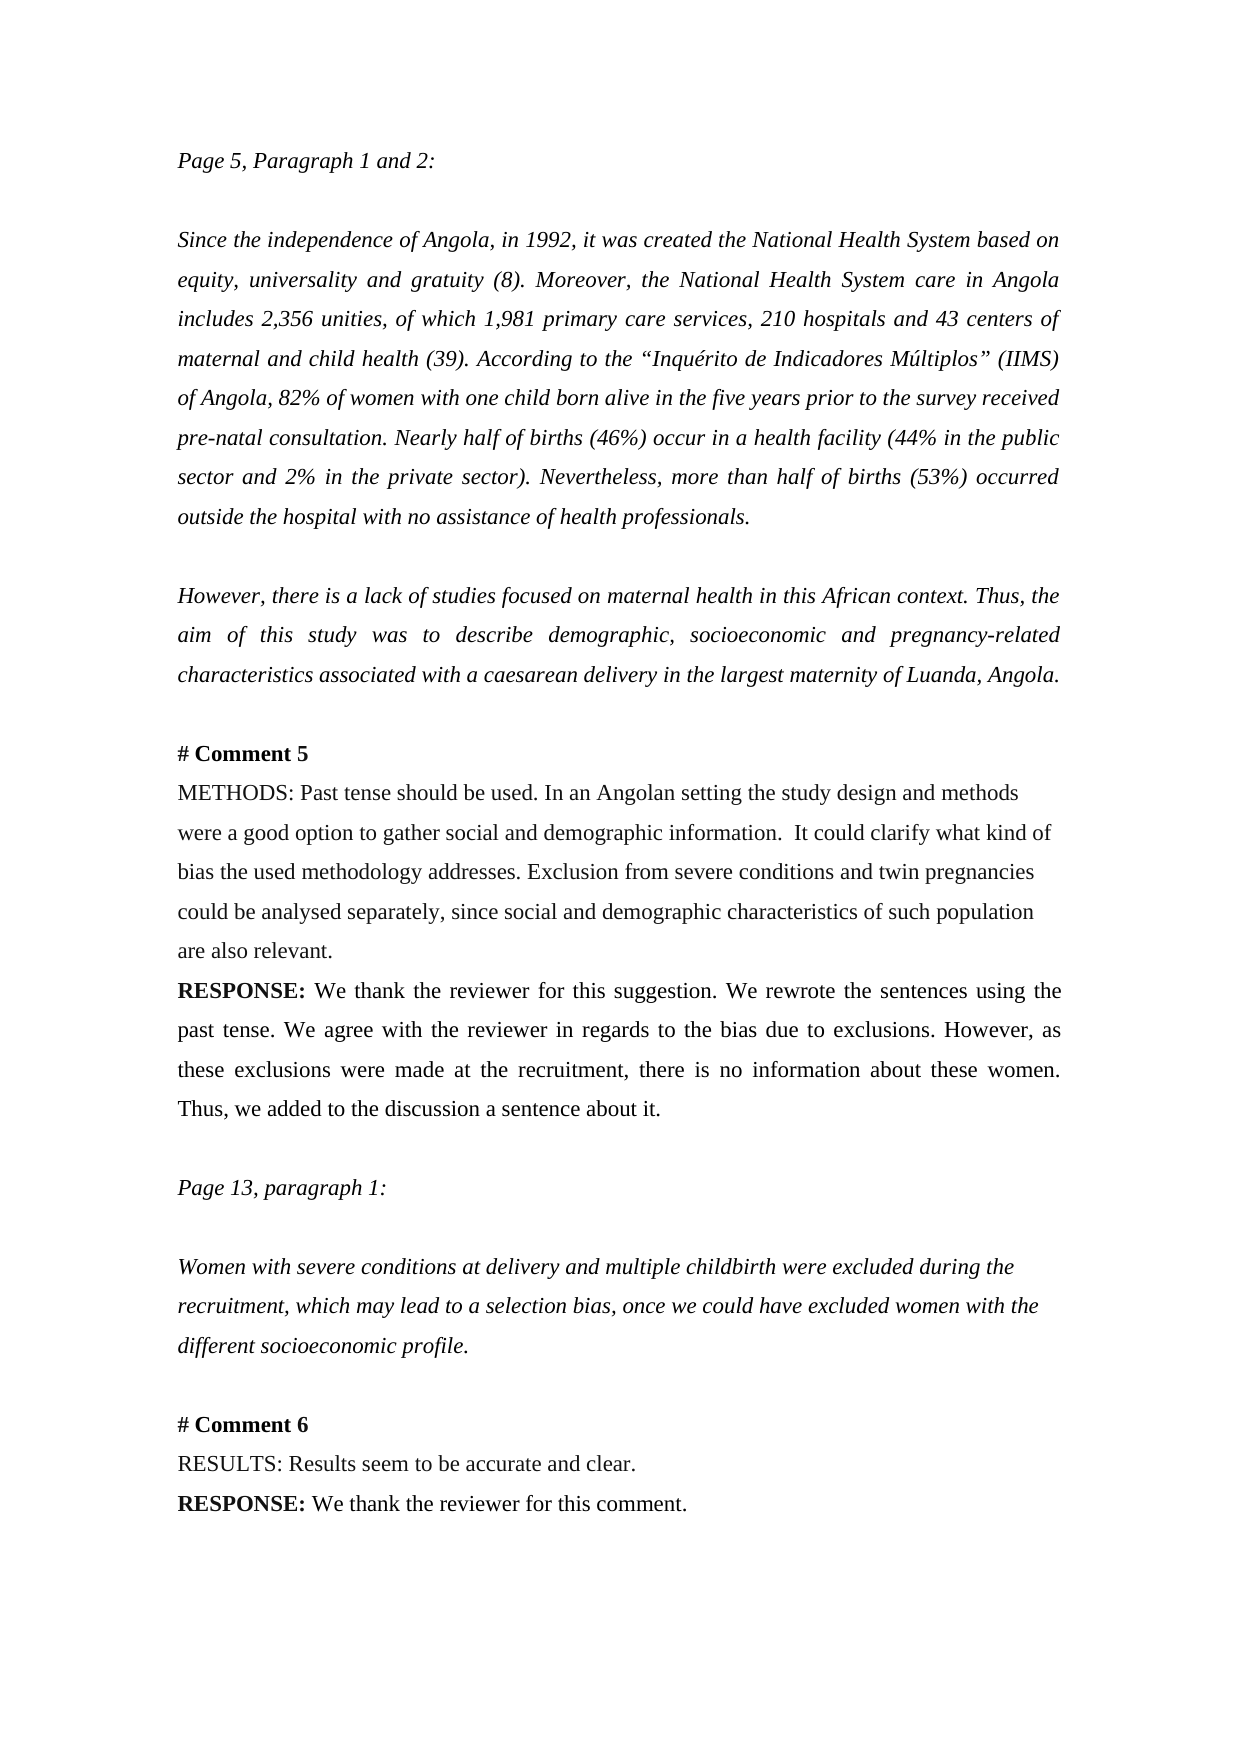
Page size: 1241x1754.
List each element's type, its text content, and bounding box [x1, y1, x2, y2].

text RESPONSE: We thank the reviewer for this comment. [177, 1490, 1063, 1516]
text METHODS: Past tense should be used. In an Angolan setting the study design and methods were a good option to gather social and demographic information. It could clarify what kind of bias the used methodology addresses. Exclusion from severe conditions and twin pregnancies could be analysed separately, since social and demographic characteristics of such population are also relevant. [177, 779, 1063, 963]
text Since the independence of Angola, in 1992, it was created the National Health System based on equity, universality and gratuity (8). Moreover, the National Health System care in Angola includes 2,356 unities, of which 1,981 primary care services, 210 hospitals and 43 centers of maternal and child health (39). According to the “Inquérito de Indicadores Múltiplos” (IIMS) of Angola, 82% of women with one child born alive in the five years prior to the survey received pre-natal consultation. Nearly half of births (46%) occur in a health facility (44% in the public sector and 2% in the private sector). Nevertheless, more than half of births (53%) occurred outside the hospital with no assistance of health professionals. [177, 227, 1063, 529]
text RESULTS: Results seem to be accurate and clear. [177, 1450, 1063, 1477]
text # Comment 5 [177, 740, 1063, 766]
text Page 13, paragraph 1: [177, 1174, 1063, 1200]
text # Comment 6 [177, 1411, 1063, 1437]
text RESPONSE: We thank the reviewer for this suggestion. We rewrote the sentences using the past tense. We agree with the reviewer in regards to the bias due to exclusions. However, as these exclusions were made at the recruitment, there is no information about these women. Thus, we added to the discussion a sentence about it. [177, 977, 1063, 1121]
text Women with severe conditions at delivery and multiple childbirth were excluded during the recruitment, which may lead to a selection bias, once we could have excluded women with the different socioeconomic profile. [177, 1253, 1063, 1358]
text Page 5, Paragraph 1 and 2: [177, 148, 1063, 174]
text However, there is a lack of studies focused on maternal health in this African context. Thus, the aim of this study was to describe demographic, socioeconomic and pregnancy-related characteristics associated with a caesarean delivery in the largest maternity of Luanda, Angola. [177, 582, 1063, 687]
